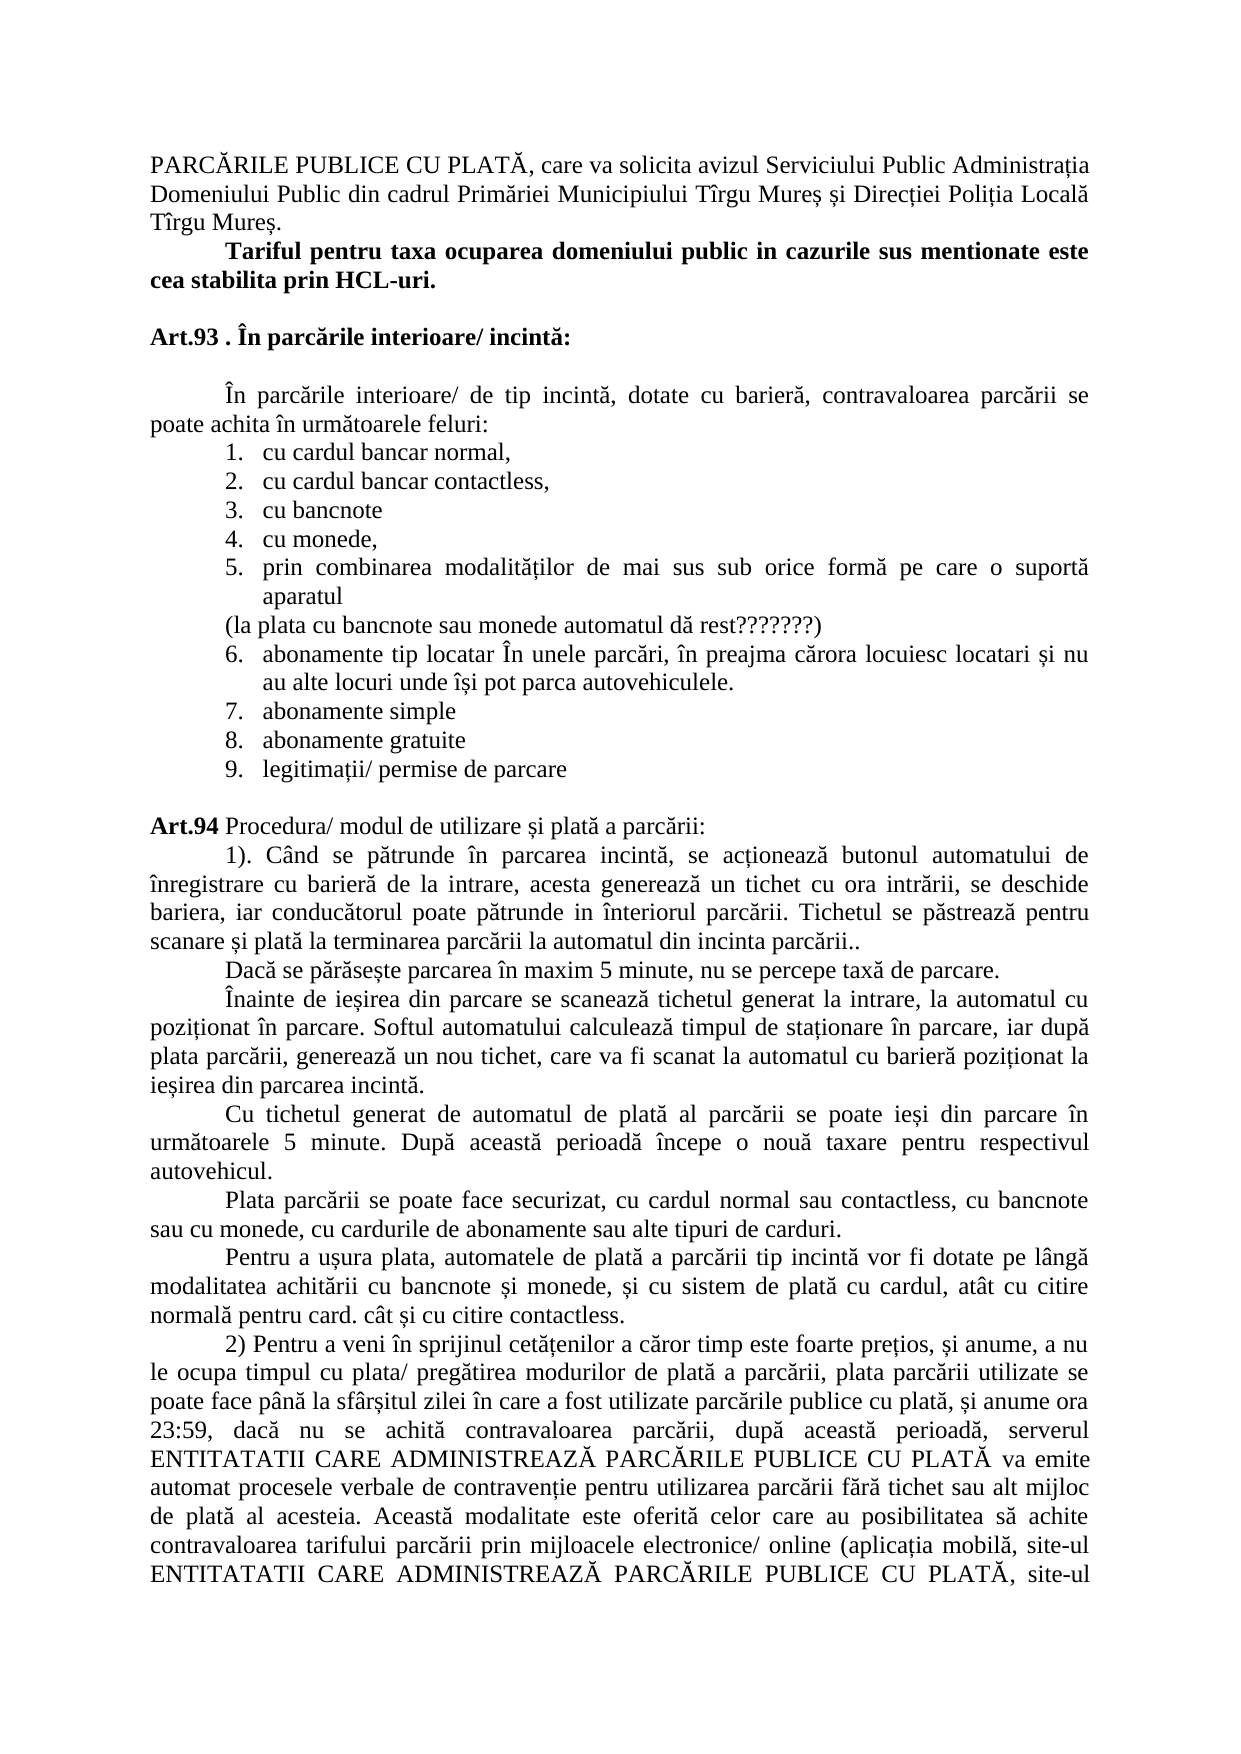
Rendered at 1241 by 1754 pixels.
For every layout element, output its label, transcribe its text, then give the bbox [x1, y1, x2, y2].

list legitimații/ permise de parcare [225, 754, 1090, 782]
list cu cardul bancar contactless, [225, 466, 1090, 495]
text În parcările interioare/ de tip incintă, dotate cu barieră, contravaloarea parcării se poate achita în următoarele feluri: [150, 380, 1090, 437]
list abonamente simple [225, 696, 1090, 725]
text Art.94 Procedura/ modul de utilizare și plată a parcării: [150, 811, 1090, 840]
list abonamente tip locatar În unele parcări, în preajma cărora locuiesc locatari și nu au alte locuri unde își pot parca autovehiculele. [225, 639, 1090, 696]
list abonamente gratuite [225, 725, 1090, 754]
list Plata parcării se poate face securizat, cu cardul normal sau contactless, cu bancnote sau cu monede, cu cardurile de abonamente sau alte tipuri de carduri. [150, 1185, 1090, 1242]
list cu monede, [225, 524, 1090, 552]
text (la plata cu bancnote sau monede automatul dă rest???????) [225, 610, 1090, 639]
list prin combinarea modalităților de mai sus sub orice formă pe care o suportă aparatul [225, 552, 1090, 610]
list Înainte de ieșirea din parcare se scanează tichetul generat la intrare, la automatul cu poziționat în parcare. Softul automatului calculează timpul de staționare în parcare, iar după plata parcării, generează un nou tichet, care va fi scanat la automatul cu barieră poziționat la ieșirea din parcarea incintă. [150, 984, 1090, 1099]
list Cu tichetul generat de automatul de plată al parcării se poate ieși din parcare în următoarele 5 minute. După această perioadă începe o nouă taxare pentru respectivul autovehicul. [150, 1099, 1090, 1185]
list cu bancnote [225, 495, 1090, 524]
list cu cardul bancar normal, [225, 437, 1090, 466]
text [150, 150, 1090, 236]
text Art.93 . În parcările interioare/ incintă: [150, 322, 1090, 351]
list 1). Când se pătrunde în parcarea incintă, se acționează butonul automatului de înregistrare cu barieră de la intrare, acesta generează un tichet cu ora intrării, se deschide bariera, iar conducătorul poate pătrunde in înteriorul parcării. Tichetul se păstrează pentru scanare și plată la terminarea parcării la automatul din incinta parcării.. [150, 840, 1090, 955]
text Tariful pentru taxa ocuparea domeniului public in cazurile sus mentionate este cea stabilita prin HCL-uri. [150, 236, 1090, 294]
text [150, 1329, 1090, 1587]
list Dacă se părăsește parcarea în maxim 5 minute, nu se percepe taxă de parcare. [150, 955, 1090, 984]
text Pentru a ușura plata, automatele de plată a parcării tip incintă vor fi dotate pe lângă modalitatea achitării cu bancnote și monede, și cu sistem de plată cu cardul, atât cu citire normală pentru card. cât și cu citire contactless. [150, 1242, 1090, 1329]
